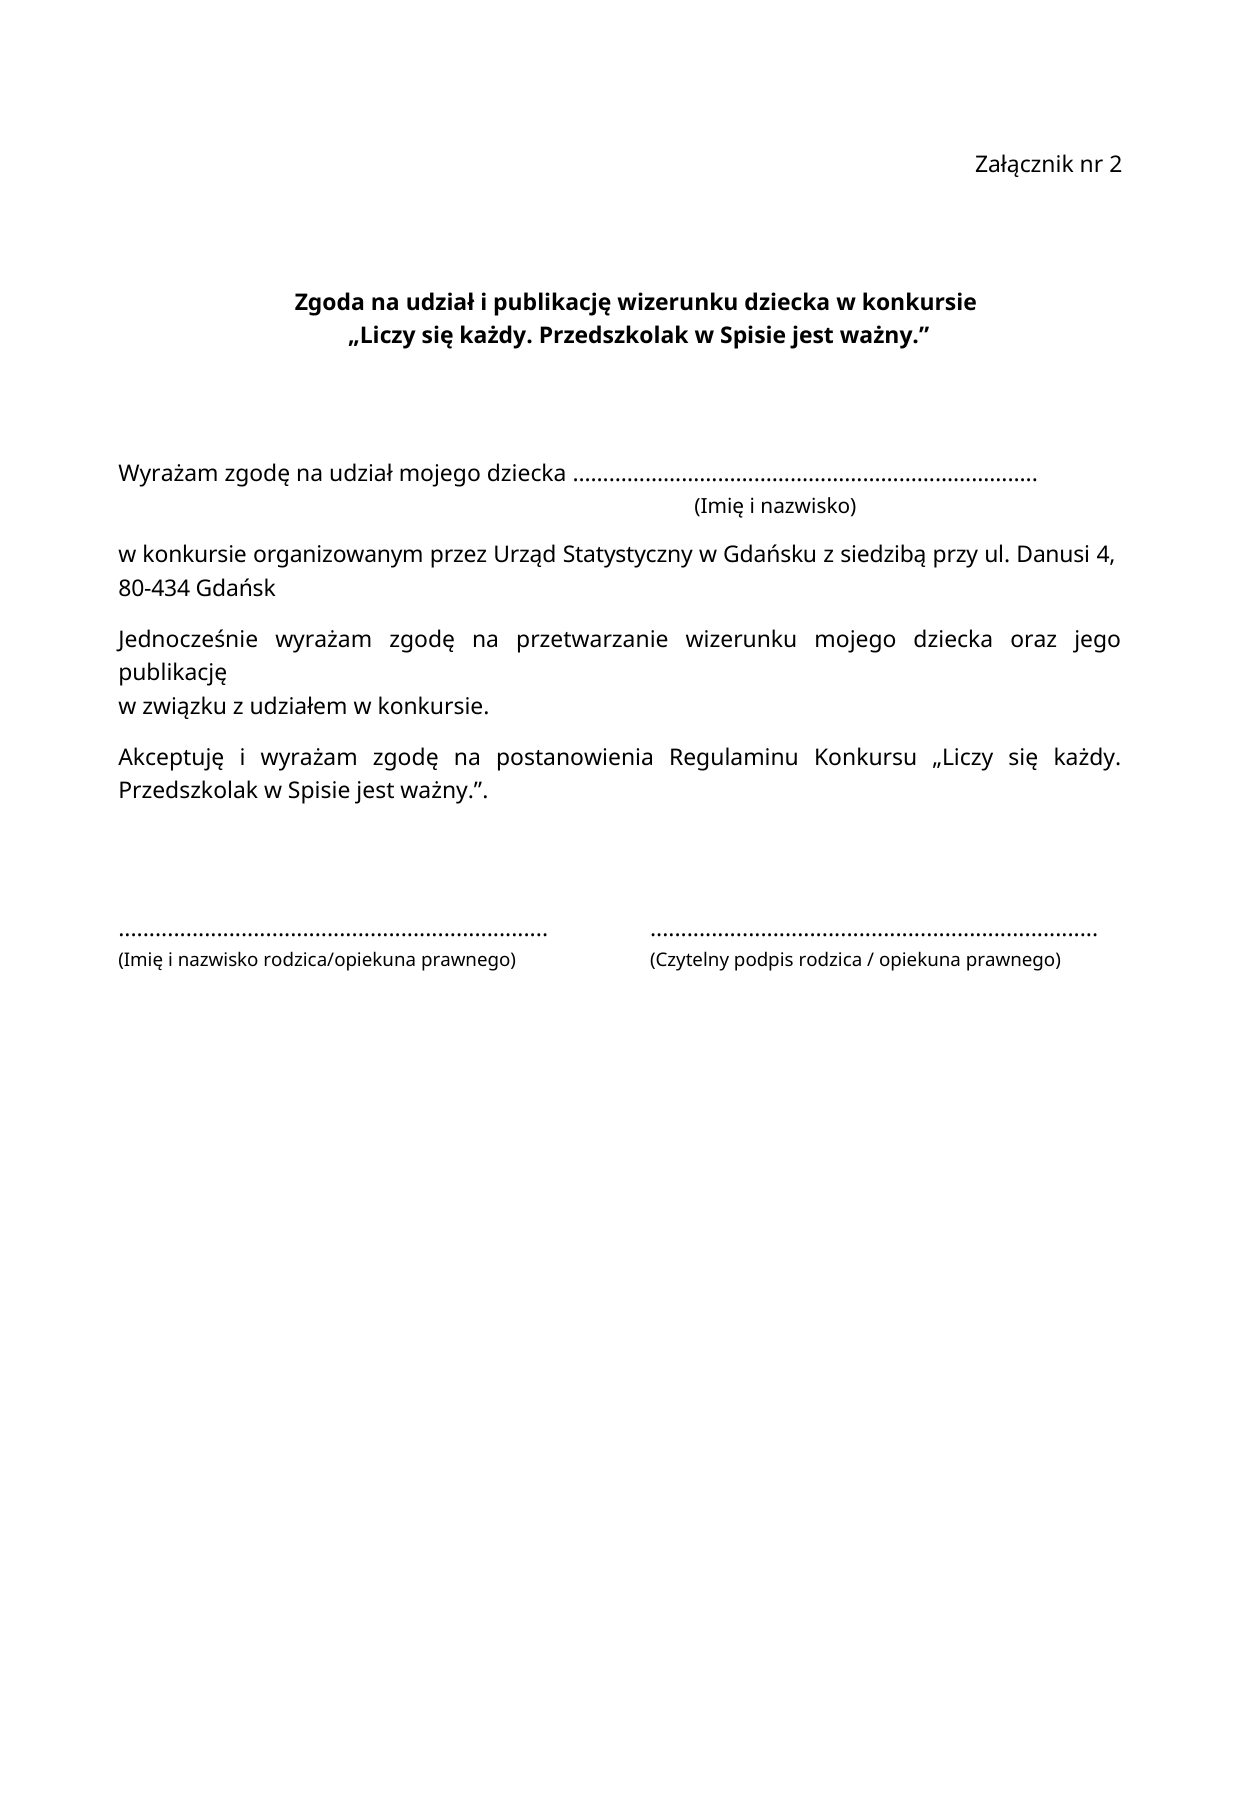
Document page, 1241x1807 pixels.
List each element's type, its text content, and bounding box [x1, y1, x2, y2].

text Zgoda na udział i publikację wizerunku dziecka w konkursie „Liczy się każdy. Przedszkolak w Spisie jest ważny.” [155, 286, 1122, 351]
text (Imię i nazwisko rodzica/opiekuna prawnego) (Czytelny podpis rodzica / opiekuna prawnego) [118, 946, 1122, 971]
text Załącznik nr 2 [156, 148, 1122, 179]
text w konkursie organizowanym przez Urząd Statystyczny w Gdańsku z siedzibą przy ul. Danusi 4, 80-434 Gdańsk [118, 538, 1122, 603]
text Wyrażam zgodę na udział mojego dziecka ………………………………………………………………….. [118, 457, 1122, 488]
text Jednocześnie wyrażam zgodę na przetwarzanie wizerunku mojego dziecka oraz jego publikację w związku z udziałem w konkursie. [118, 622, 1122, 721]
text Akceptuję i wyrażam zgodę na postanowienia Regulaminu Konkursu „Liczy się każdy. Przedszkolak w Spisie jest ważny.”. [118, 740, 1122, 805]
text (Imię i nazwisko) [694, 491, 1122, 519]
text ...................................................................... ......................................................................... [118, 912, 1122, 943]
